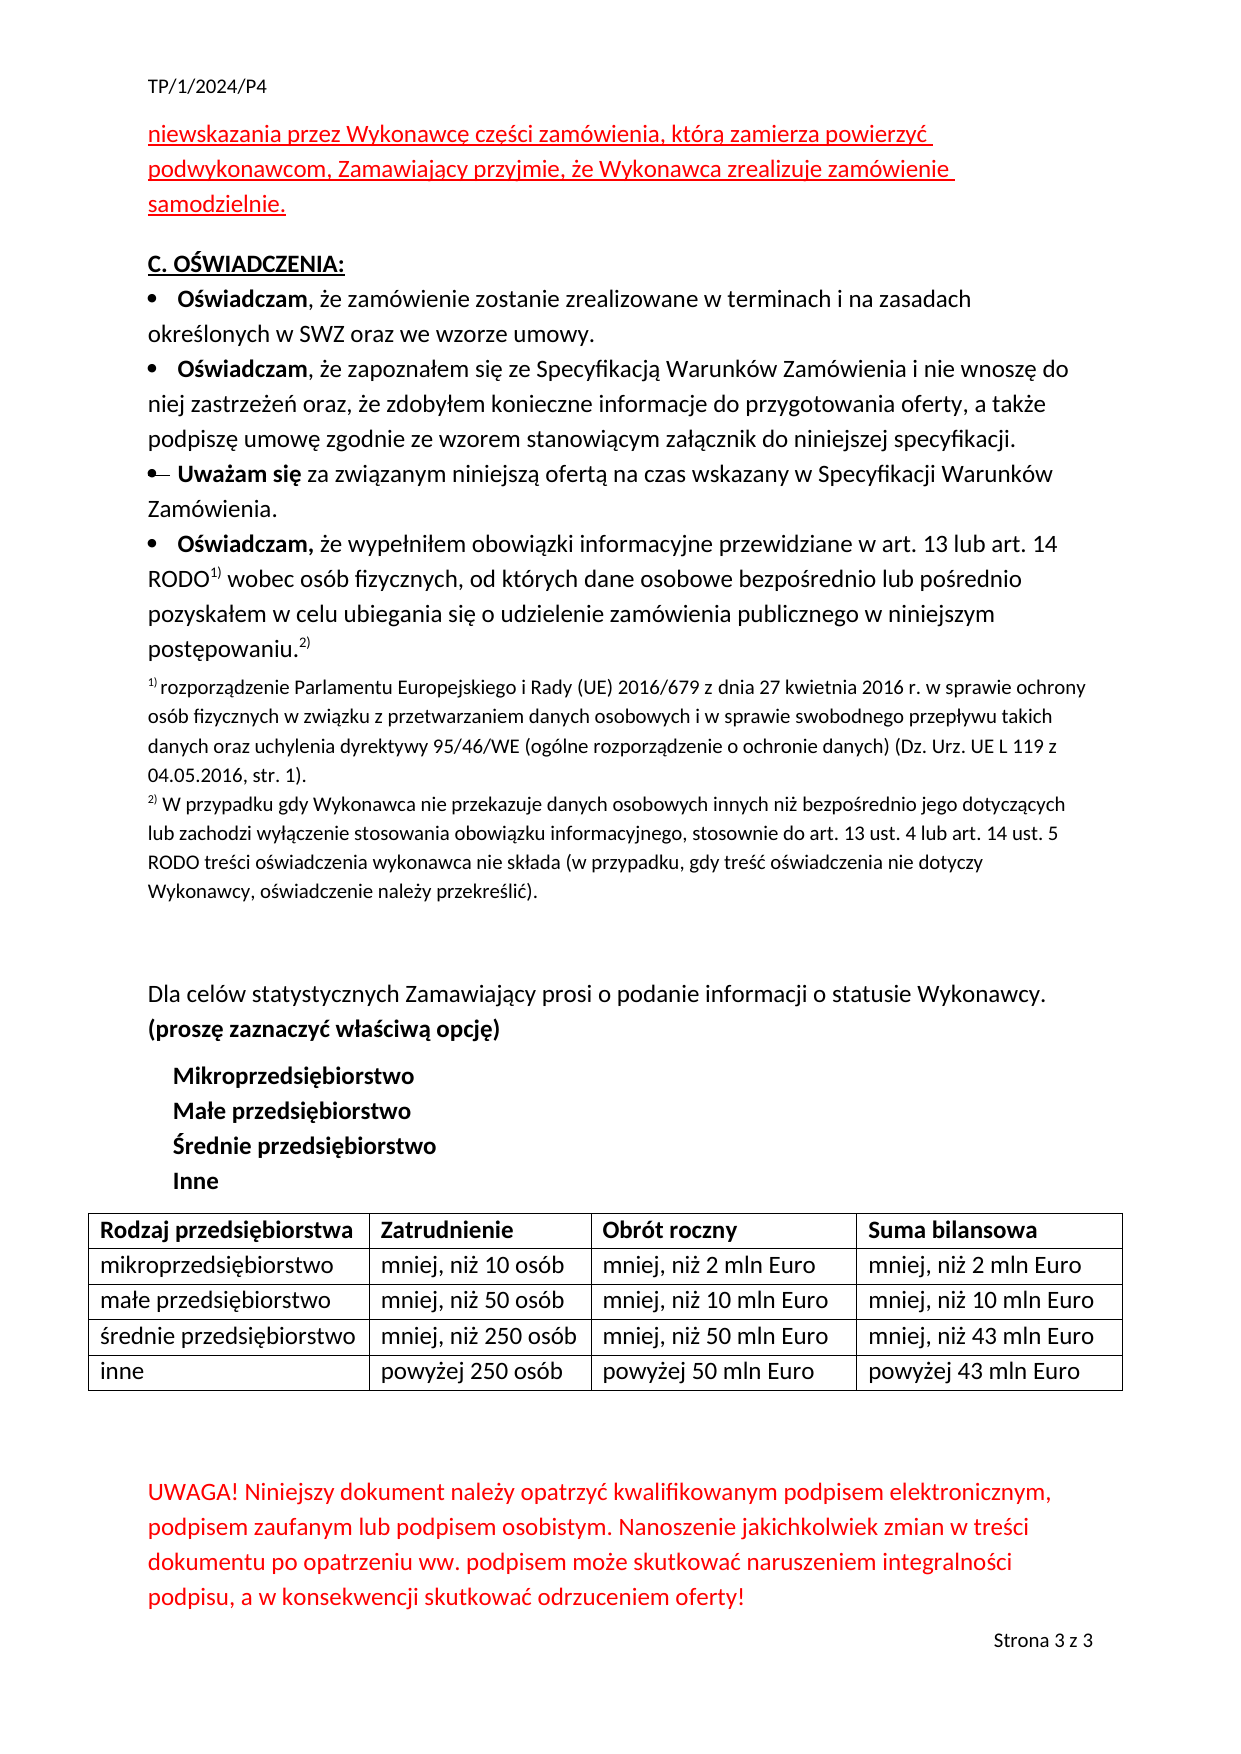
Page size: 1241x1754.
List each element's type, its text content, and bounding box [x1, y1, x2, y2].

table_cell mniej, niż 10 osób [370, 1249, 591, 1284]
text 1) rozporządzenie Parlamentu Europejskiego i Rady (UE) 2016/679 z dnia 27 kwietnia 2016 r. w sprawie ochrony osób fizycznych w związku z przetwarzaniem danych osobowych i w sprawie swobodnego przepływu takich danych oraz uchylenia dyrektywy 95/46/WE (ogólne rozporządzenie o ochronie danych) (Dz. Urz. UE L 119 z 04.05.2016, str. 1). [148, 674, 1093, 787]
table_cell średnie przedsiębiorstwo [89, 1320, 369, 1354]
text UWAGA! Niniejszy dokument należy opatrzyć kwalifikowanym podpisem elektronicznym, podpisem zaufanym lub podpisem osobistym. Nanoszenie jakichkolwiek zmian w treści dokumentu po opatrzeniu ww. podpisem może skutkować naruszeniem integralności podpisu, a w konsekwencji skutkować odrzuceniem oferty! [148, 1476, 1093, 1611]
text (proszę zaznaczyć właściwą opcję) [148, 1013, 1093, 1043]
list Oświadczam, że wypełniłem obowiązki informacyjne przewidziane w art. 13 lub art. 14 RODO1) wobec osób fizycznych, od których dane osobowe bezpośrednio lub pośrednio pozyskałem w celu ubiegania się o udzielenie zamówienia publicznego w niniejszym postępowaniu.2) [148, 528, 1093, 664]
list Oświadczam, że zapoznałem się ze Specyfikacją Warunków Zamówienia i nie wnoszę do niej zastrzeżeń oraz, że zdobyłem konieczne informacje do przygotowania oferty, a także podpiszę umowę zgodnie ze wzorem stanowiącym załącznik do niniejszej specyfikacji. [148, 353, 1093, 454]
table_cell mniej, niż 50 mln Euro [592, 1320, 856, 1354]
table_cell małe przedsiębiorstwo [89, 1285, 369, 1319]
text Dla celów statystycznych Zamawiający prosi o podanie informacji o statusie Wykonawcy. [148, 978, 1093, 1008]
text Małe przedsiębiorstwo [148, 1095, 1093, 1126]
table_cell powyżej 43 mln Euro [857, 1356, 1122, 1390]
table_cell mniej, niż 10 mln Euro [857, 1285, 1122, 1319]
table_cell powyżej 50 mln Euro [592, 1356, 856, 1390]
table_header Obrót roczny [592, 1214, 856, 1248]
list Oświadczam, że zamówienie zostanie zrealizowane w terminach i na zasadach określonych w SWZ oraz we wzorze umowy. [148, 283, 1093, 349]
table_cell mniej, niż 43 mln Euro [857, 1320, 1122, 1354]
table_cell inne [89, 1356, 369, 1390]
table_cell mniej, niż 50 osób [370, 1285, 591, 1319]
table_cell mniej, niż 2 mln Euro [857, 1249, 1122, 1284]
text C. OŚWIADCZENIA: [148, 248, 1093, 279]
text Inne [148, 1165, 1093, 1196]
list Uważam się za związanym niniejszą ofertą na czas wskazany w Specyfikacji Warunków Zamówienia. [148, 458, 1093, 524]
text Mikroprzedsiębiorstwo [148, 1060, 1093, 1091]
table_cell mniej, niż 10 mln Euro [592, 1285, 856, 1319]
text 2) W przypadku gdy Wykonawca nie przekazuje danych osobowych innych niż bezpośrednio jego dotyczących lub zachodzi wyłączenie stosowania obowiązku informacyjnego, stosownie do art. 13 ust. 4 lub art. 14 ust. 5 RODO treści oświadczenia wykonawca nie składa (w przypadku, gdy treść oświadczenia nie dotyczy Wykonawcy, oświadczenie należy przekreślić). [148, 791, 1093, 904]
table_cell powyżej 250 osób [370, 1356, 591, 1390]
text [148, 118, 1093, 219]
table_cell mniej, niż 2 mln Euro [592, 1249, 856, 1284]
table_header Zatrudnienie [370, 1214, 591, 1248]
table_header Suma bilansowa [857, 1214, 1122, 1248]
text Średnie przedsiębiorstwo [148, 1130, 1093, 1161]
table_header Rodzaj przedsiębiorstwa [89, 1214, 369, 1248]
table_cell mniej, niż 250 osób [370, 1320, 591, 1354]
table_cell mikroprzedsiębiorstwo [89, 1249, 369, 1284]
